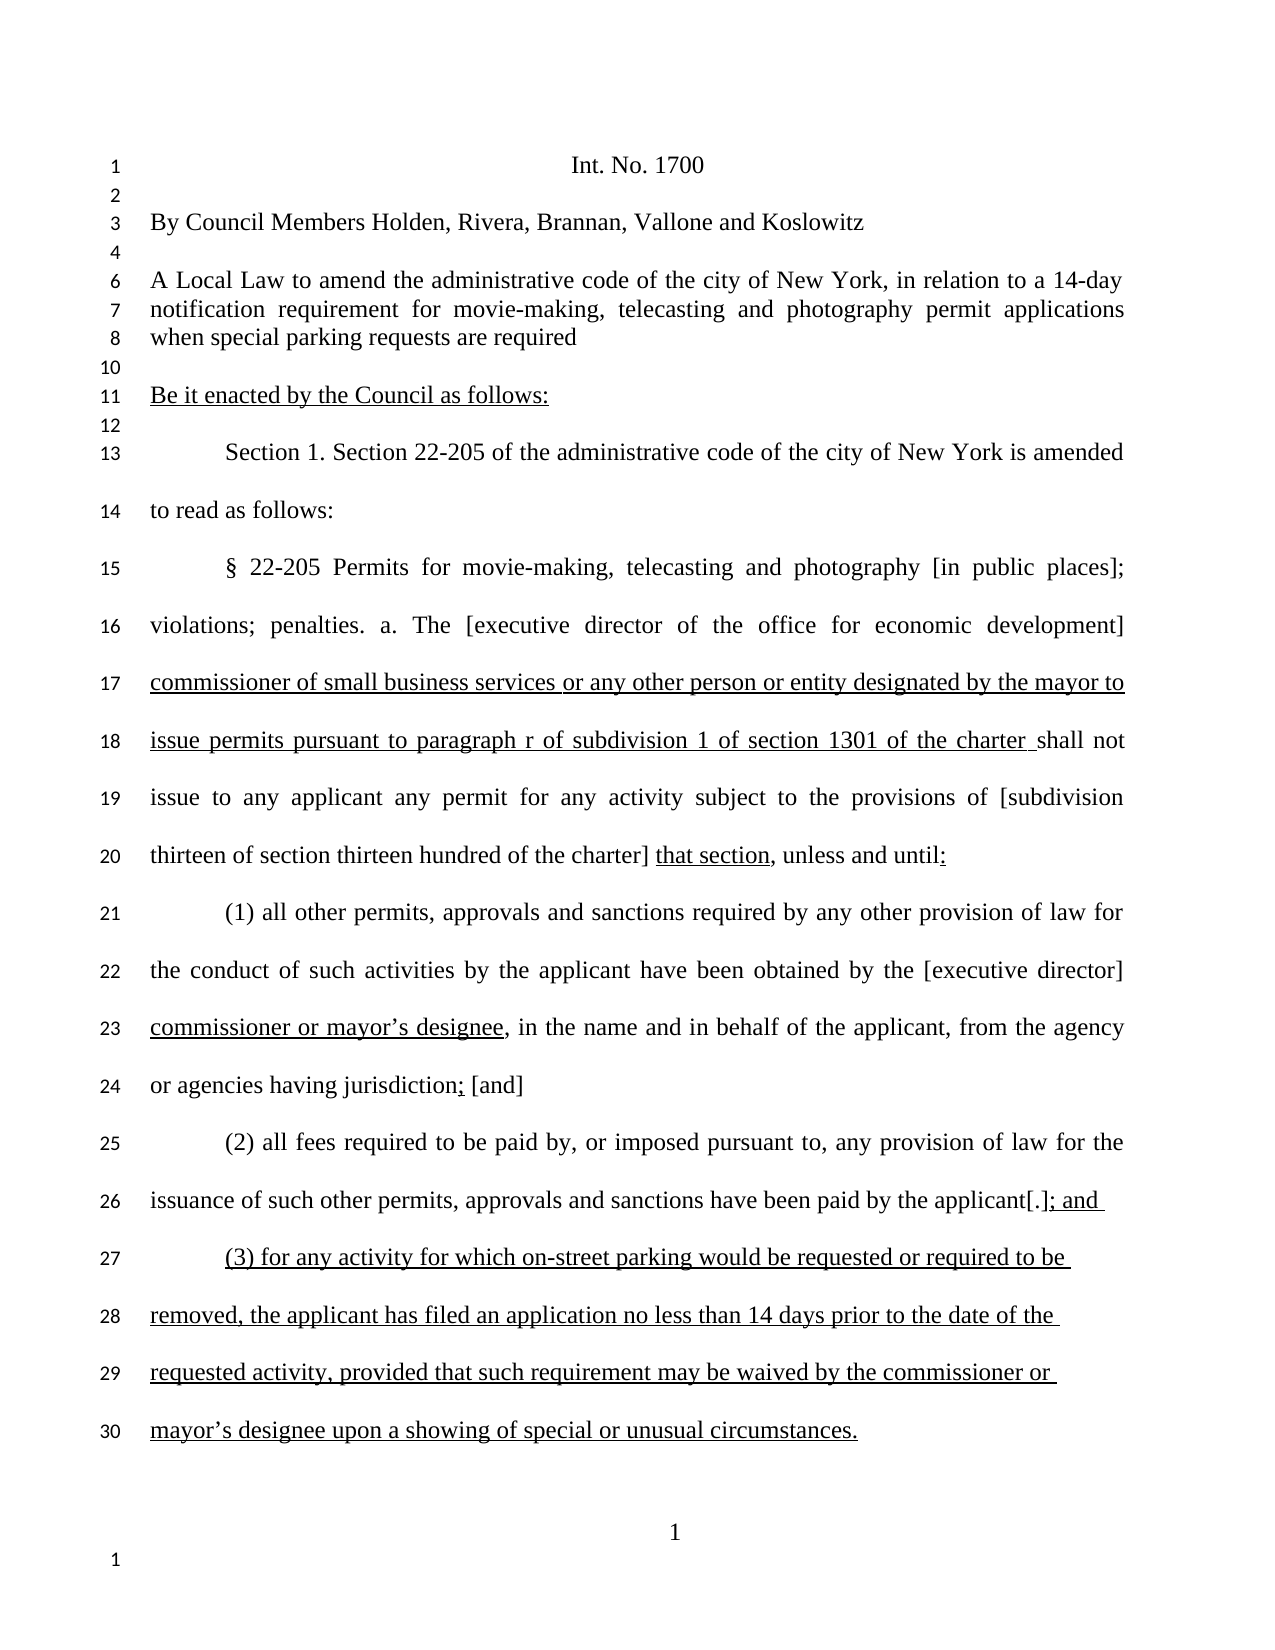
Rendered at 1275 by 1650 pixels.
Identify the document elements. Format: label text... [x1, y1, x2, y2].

text (3) for any activity for which on-street parking would be requested or required to be removed, the applicant has filed an application no less than 14 days prior to the date of the requested activity, provided that such requirement may be waived by the commissioner or mayor’s designee upon a showing of special or unusual circumstances. [150, 1242, 1125, 1444]
text § 22-205 Permits for movie-making, telecasting and photography [in public places]; violations; penalties. a. The [executive director of the office for economic development] commissioner of small business services or any other person or entity designated by the mayor to issue permits pursuant to paragraph r of subdivision 1 of section 1301 of the charter shall not issue to any applicant any permit for any activity subject to the provisions of [subdivision thirteen of section thirteen hundred of the charter] that section, unless and until: [150, 693, 1125, 869]
text By Council Members Holden, Rivera, Brannan, Vallone and Koslowitz [150, 207, 1125, 236]
text Be it enacted by the Council as follows: [150, 380, 1125, 409]
text Int. No. 1700 [150, 150, 1125, 179]
text A Local Law to amend the administrative code of the city of New York, in relation to a 14-day notification requirement for movie-making, telecasting and photography permit applications when special parking requests are required [150, 265, 1125, 351]
text Section 1. Section 22-205 of the administrative code of the city of New York is amended to read as follows: [150, 437, 1125, 524]
text (2) all fees required to be paid by, or imposed pursuant to, any provision of law for the issuance of such other permits, approvals and sanctions have been paid by the applicant[.]; and [150, 1127, 1125, 1214]
text § 22-205 Permits for movie-making, telecasting and photography [in public places]; violations; penalties. a. The [executive director of the office for economic development] commissioner of small business services or any other person or entity designated by the mayor to issue permits pursuant to paragraph r of subdivision 1 of section 1301 of the charter shall not issue to any applicant any permit for any activity subject to the provisions of [subdivision thirteen of section thirteen hundred of the charter] that section, unless and until: [150, 552, 1125, 692]
text (1) all other permits, approvals and sanctions required by any other provision of law for the conduct of such activities by the applicant have been obtained by the [executive director] commissioner or mayor’s designee, in the name and in behalf of the applicant, from the agency or agencies having jurisdiction; [and] [150, 897, 1125, 1099]
